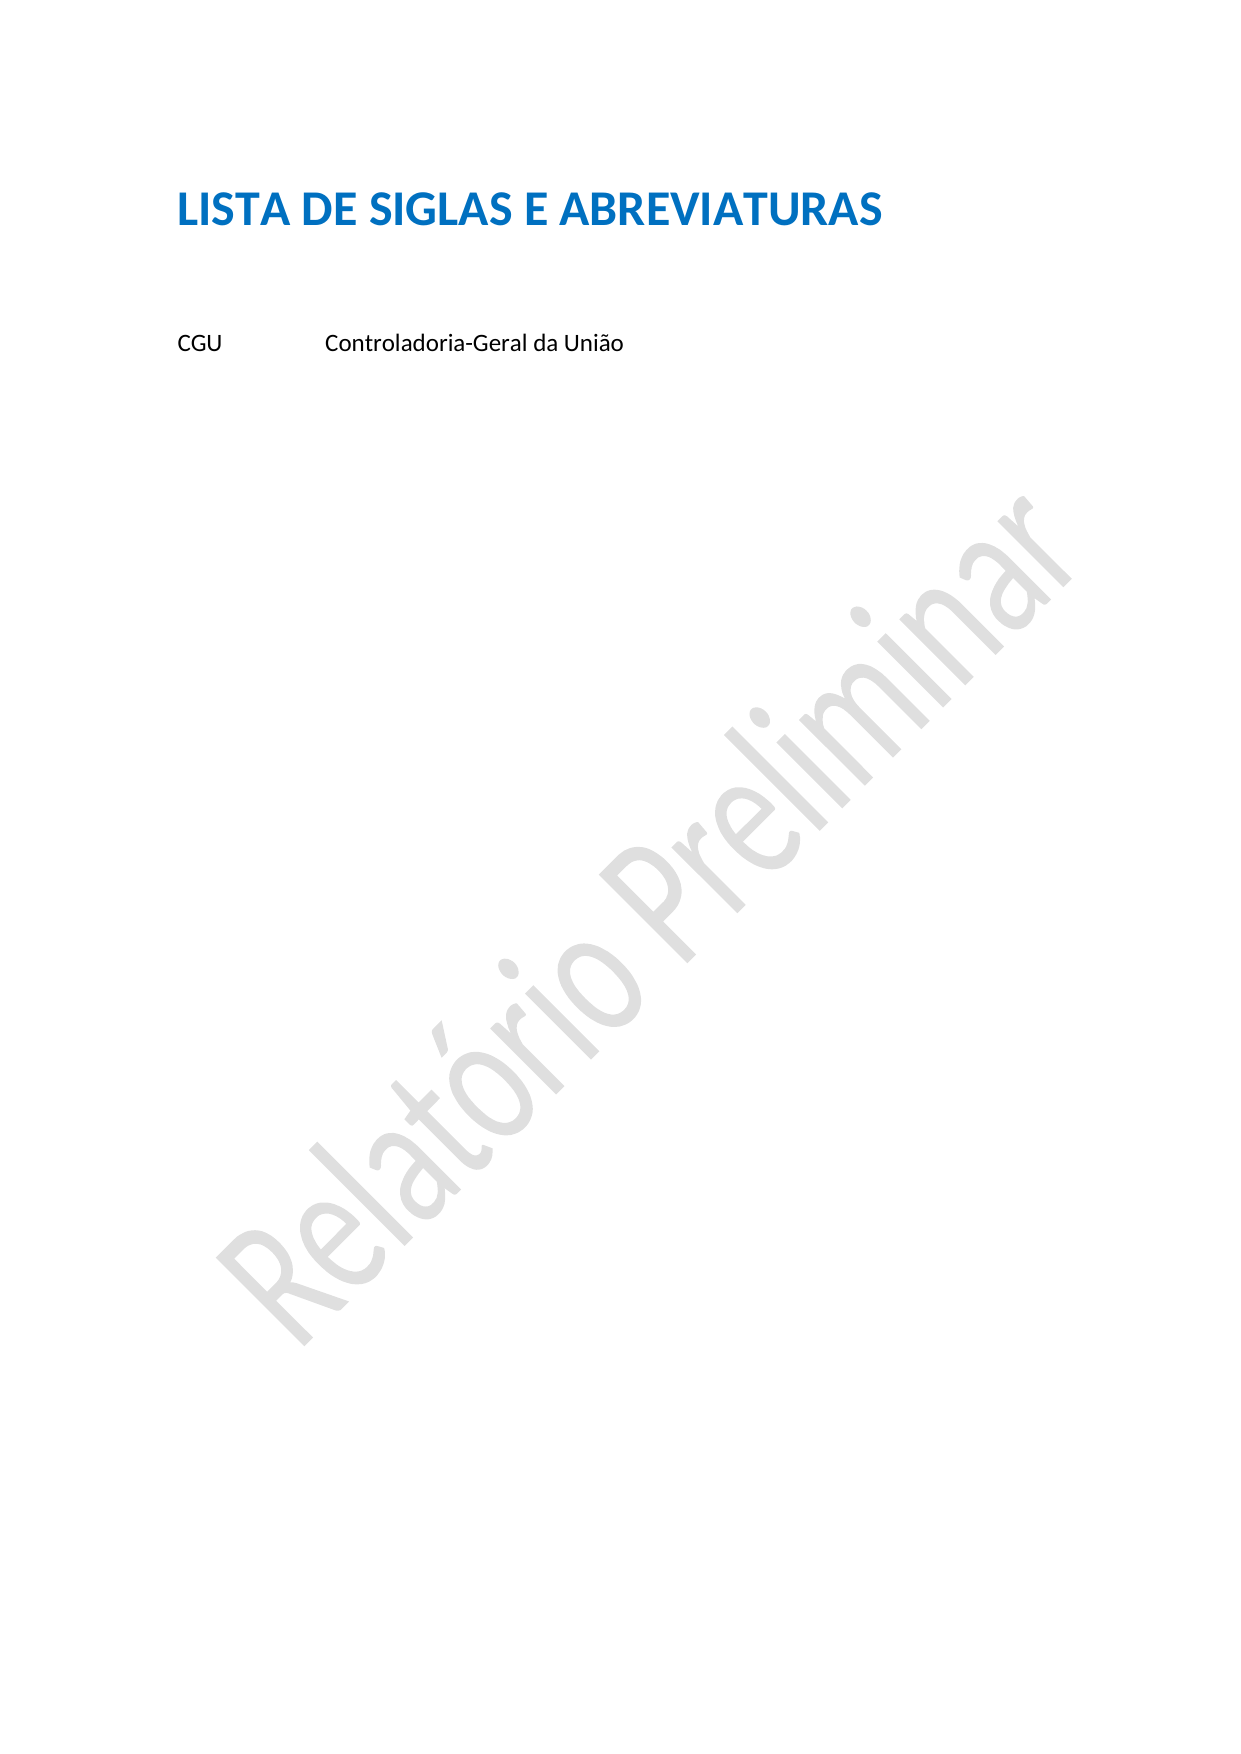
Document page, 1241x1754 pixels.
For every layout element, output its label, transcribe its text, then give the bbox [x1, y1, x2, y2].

text CGU Controladoria-Geral da União [177, 327, 1122, 358]
text LISTA DE SIGLAS E ABREVIATURAS [177, 177, 1122, 238]
